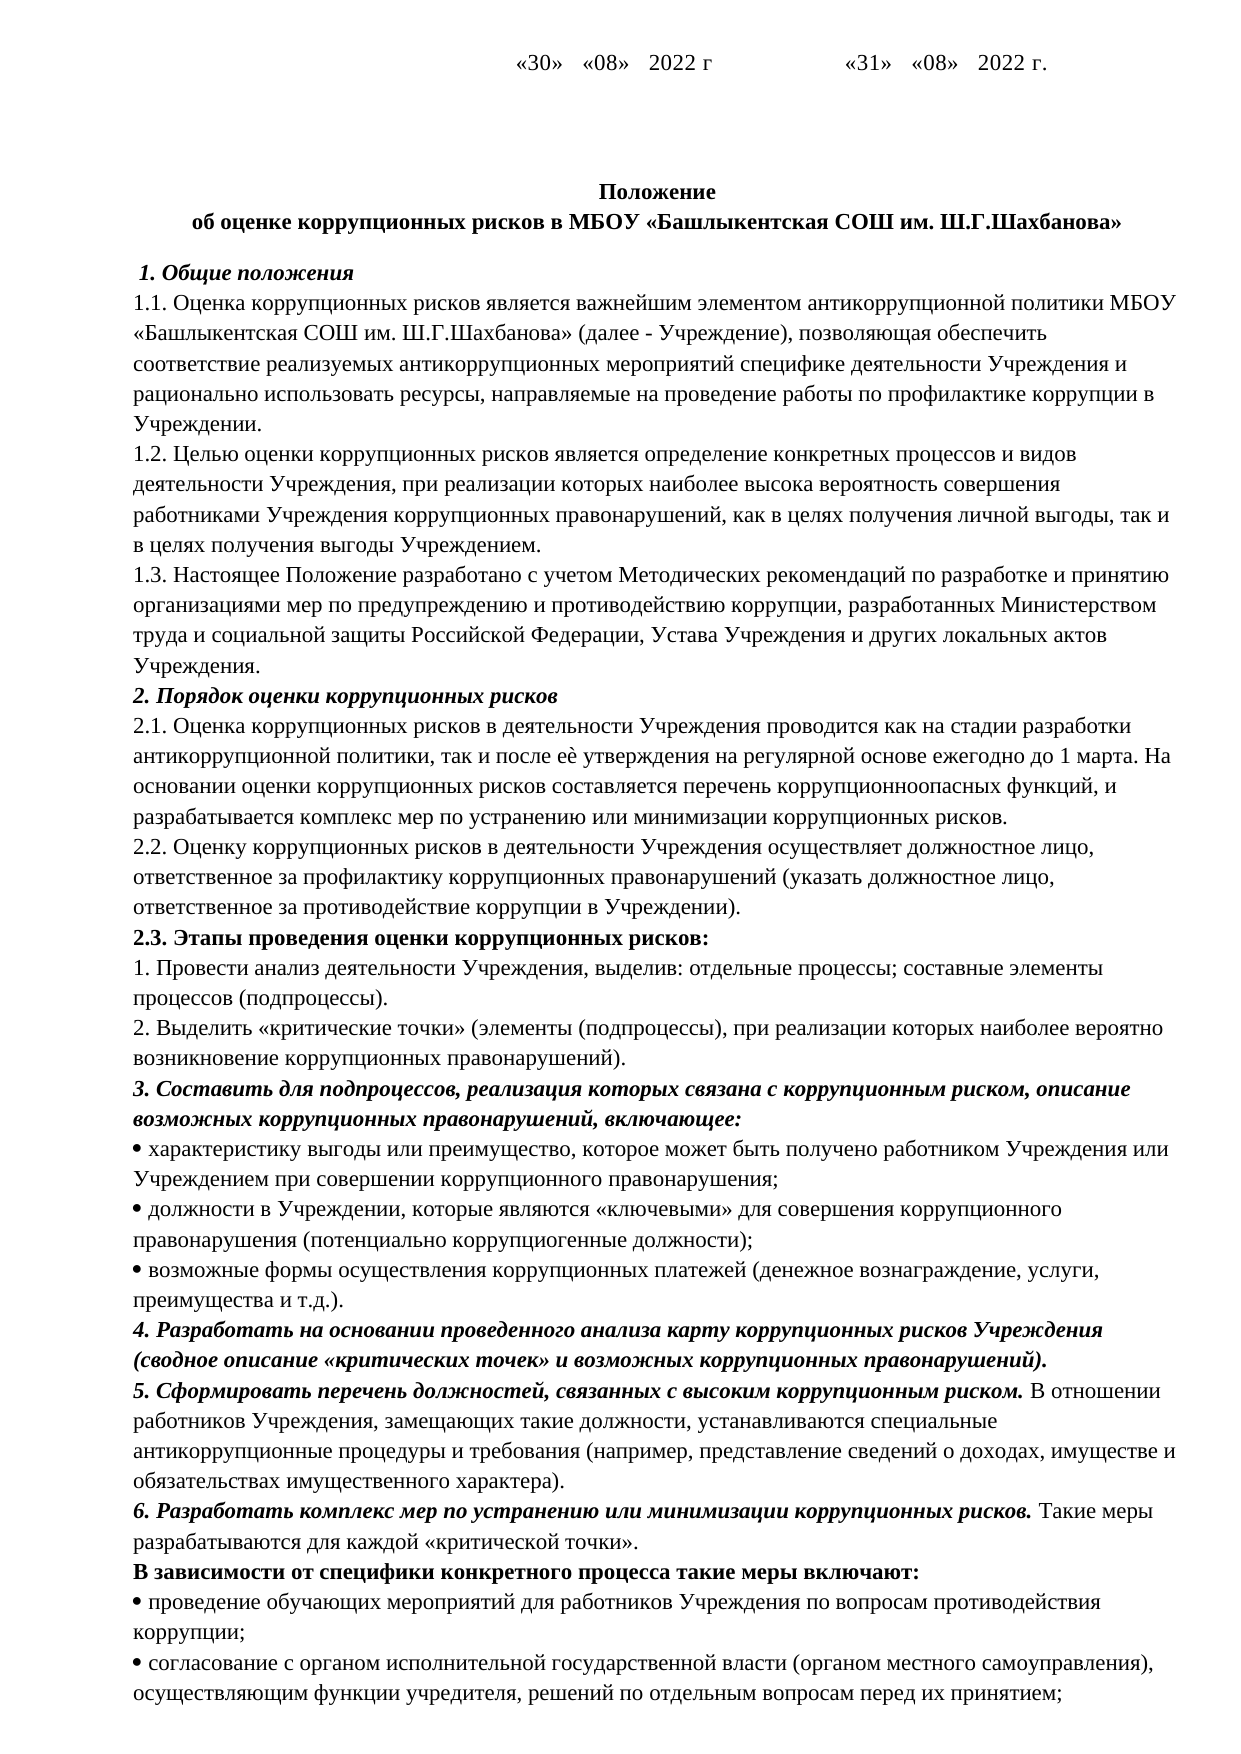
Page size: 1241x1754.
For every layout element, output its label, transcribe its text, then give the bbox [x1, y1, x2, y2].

text Положение об оценке коррупционных рисков в МБОУ «Башлыкентская СОШ им. Ш.Г.Шахбанова» [133, 178, 1181, 234]
text «30» «08» 2022 г «31» «08» 2022 г. [133, 44, 1181, 76]
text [133, 259, 1181, 1705]
